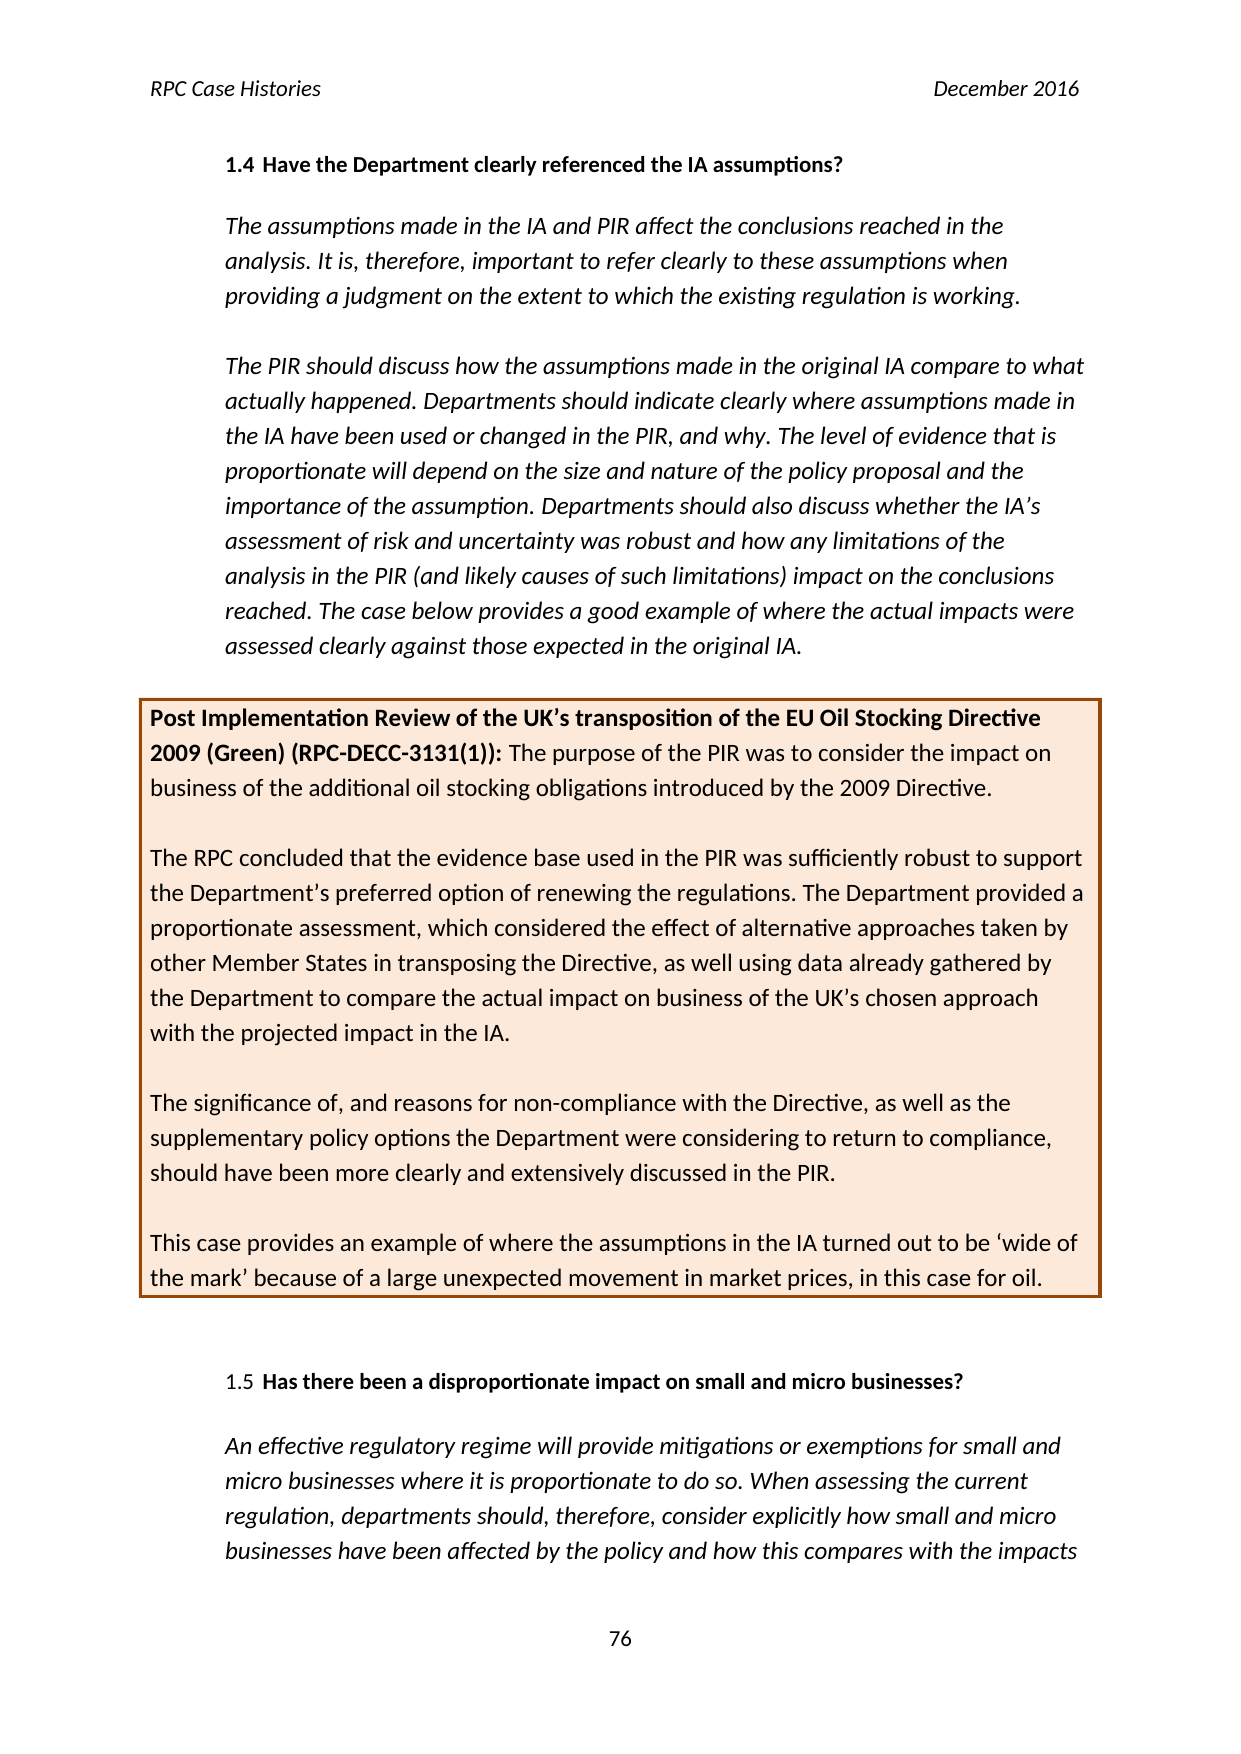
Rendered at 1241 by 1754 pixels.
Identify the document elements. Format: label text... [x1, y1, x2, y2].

list Has there been a disproportionate impact on small and micro businesses? [225, 1367, 1090, 1395]
text Post Implementation Review of the UK’s transposition of the EU Oil Stocking Directive 2009 (Green) (RPC-DECC-3131(1)): The purpose of the PIR was to consider the impact on business of the additional oil stocking obligations introduced by the 2009 Directive. [142, 701, 1098, 802]
text The PIR should discuss how the assumptions made in the original IA compare to what actually happened. Departments should indicate clearly where assumptions made in the IA have been used or changed in the PIR, and why. The level of evidence that is proportionate will depend on the size and nature of the policy proposal and the importance of the assumption. Departments should also discuss whether the IA’s assessment of risk and uncertainty was robust and how any limitations of the analysis in the PIR (and likely causes of such limitations) impact on the conclusions reached. The case below provides a good example of where the actual impacts were assessed clearly against those expected in the original IA. [225, 350, 1090, 661]
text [225, 1430, 1090, 1566]
text The RPC concluded that the evidence base used in the PIR was sufficiently robust to support the Department’s preferred option of renewing the regulations. The Department provided a proportionate assessment, which considered the effect of alternative approaches taken by other Member States in transposing the Directive, as well using data already gathered by the Department to compare the actual impact on business of the UK’s chosen approach with the projected impact in the IA. [142, 837, 1098, 1047]
text The assumptions made in the IA and PIR affect the conclusions reached in the analysis. It is, therefore, important to refer clearly to these assumptions when providing a judgment on the extent to which the existing regulation is working. [225, 210, 1090, 311]
list Have the Department clearly referenced the IA assumptions? [225, 150, 1090, 178]
text The significance of, and reasons for non-compliance with the Directive, as well as the supplementary policy options the Department were considering to return to compliance, should have been more clearly and extensively discussed in the PIR. [142, 1082, 1098, 1187]
text This case provides an example of where the assumptions in the IA turned out to be ‘wide of the mark’ because of a large unexpected movement in market prices, in this case for oil. [142, 1222, 1098, 1295]
